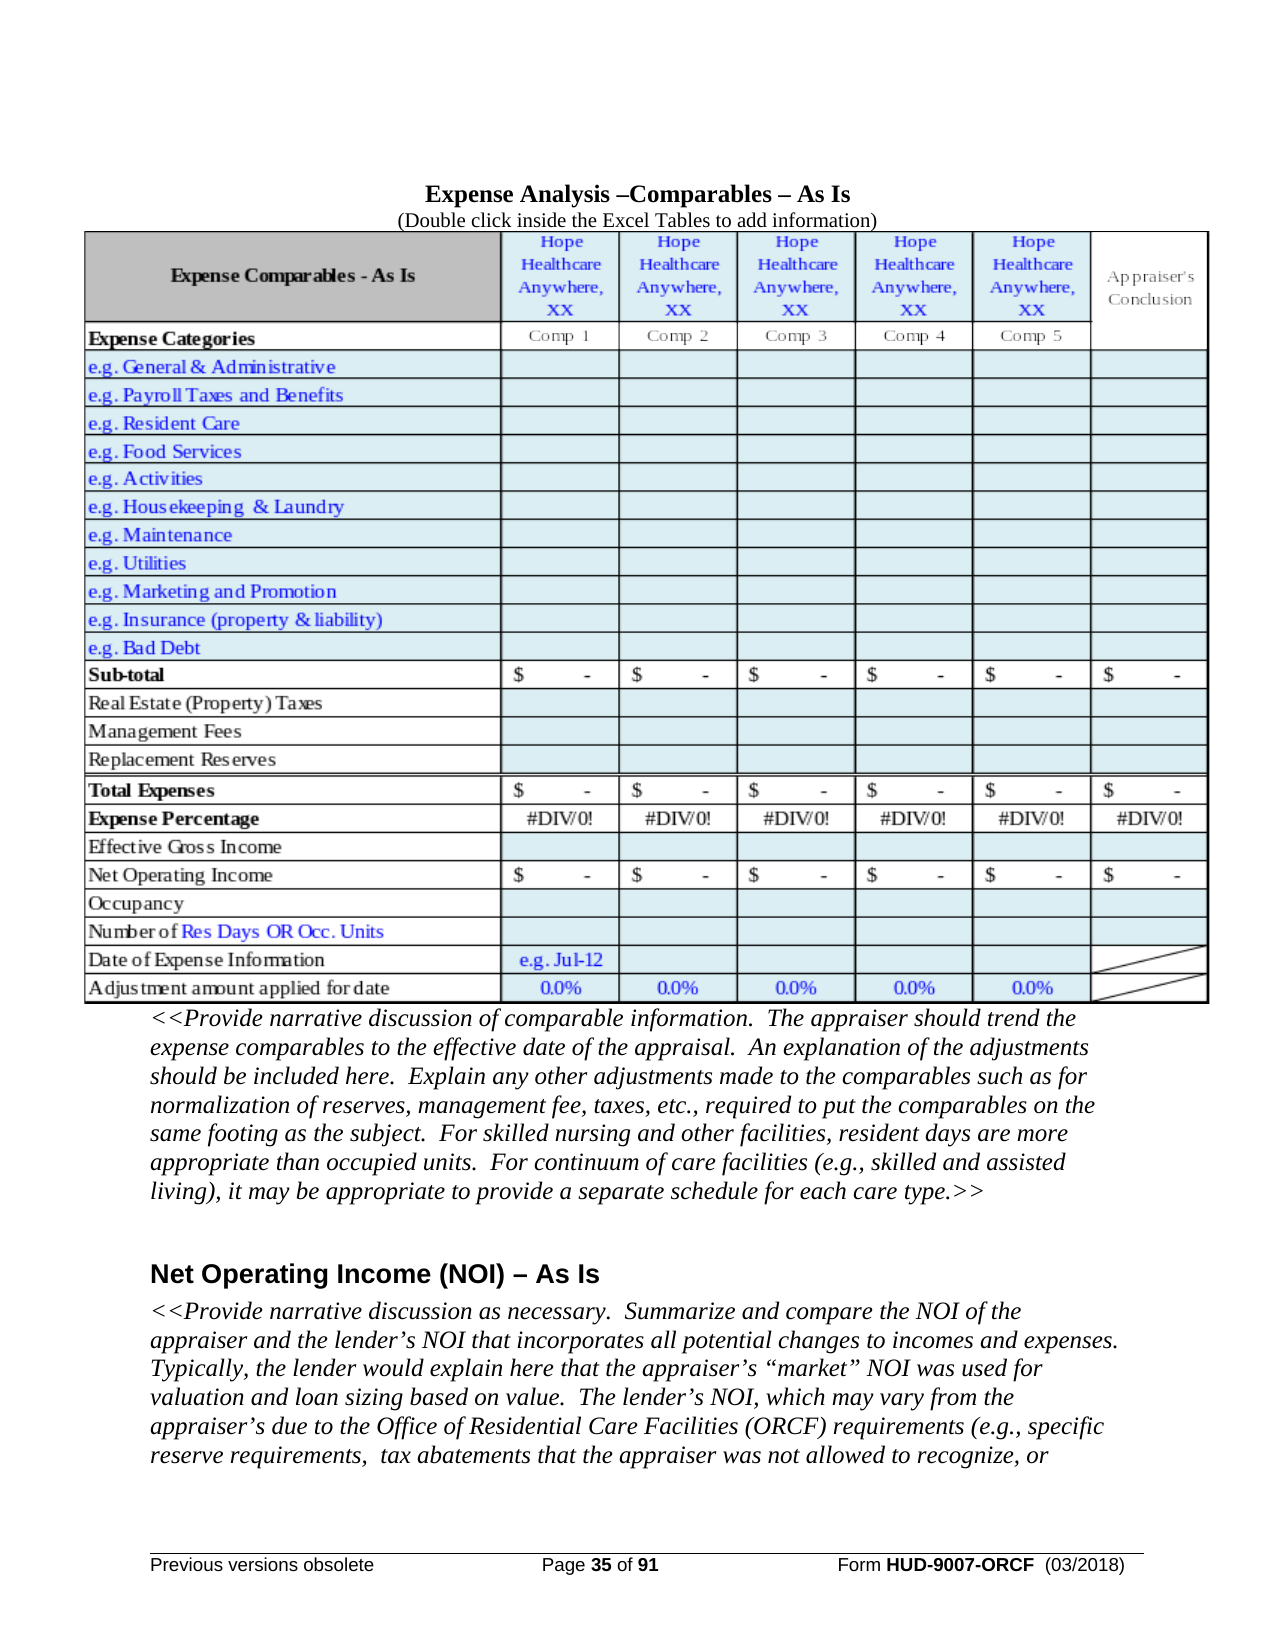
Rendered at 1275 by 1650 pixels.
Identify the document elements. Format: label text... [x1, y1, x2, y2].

text (Double click inside the Excel Tables to add information) [150, 207, 1125, 231]
text <<Provide narrative discussion of comparable information. The appraiser should trend the expense comparables to the effective date of the appraisal. An explanation of the adjustments should be included here. Explain any other adjustments made to the comparables such as for normalization of reserves, management fee, taxes, etc., required to put the comparables on the same footing as the subject. For skilled nursing and other facilities, resident days are more appropriate than occupied units. For continuum of care facilities (e.g., skilled and assisted living), it may be appropriate to provide a separate schedule for each care type.>> [150, 1004, 1125, 1205]
subtitle Net Operating Income (NOI) – As Is [150, 1258, 1125, 1290]
text Expense Analysis –Comparables – As Is [150, 179, 1125, 207]
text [150, 1296, 1125, 1468]
